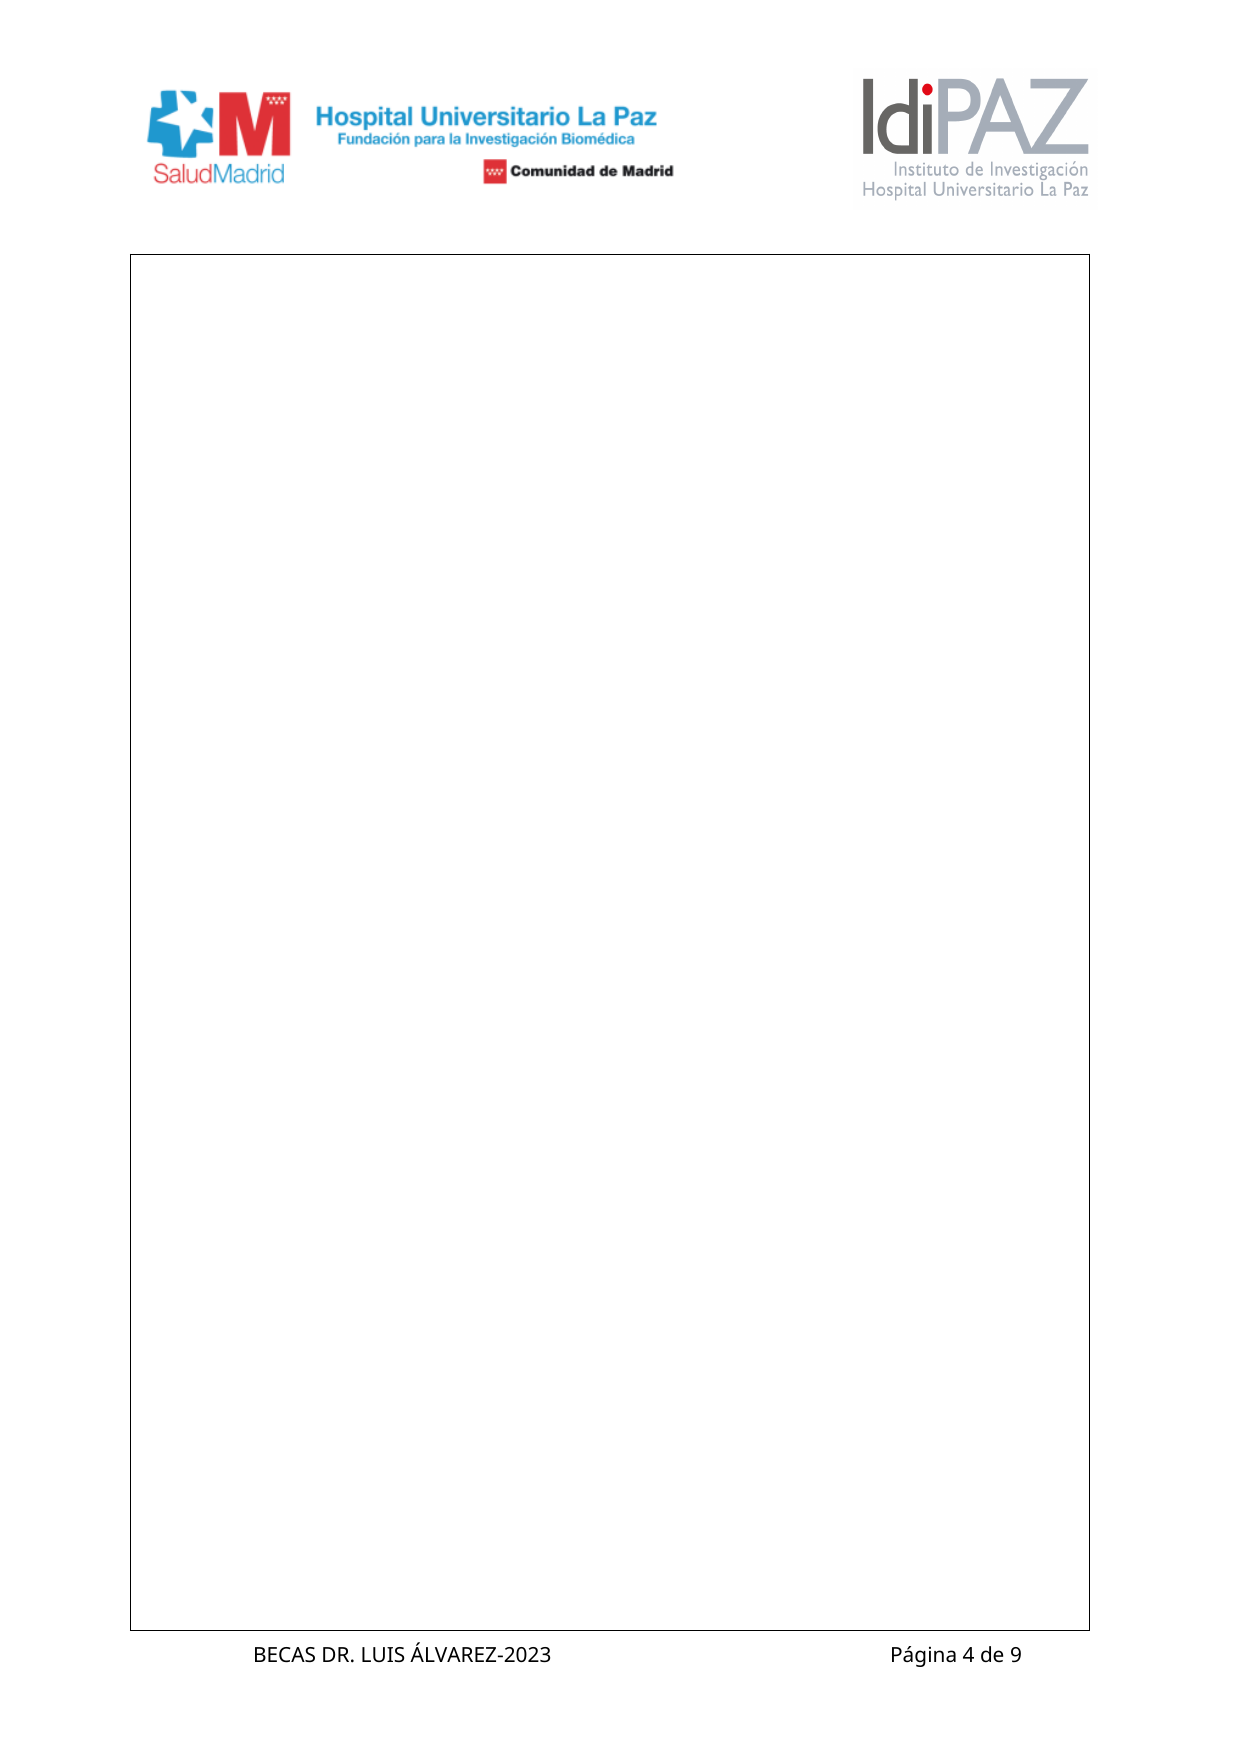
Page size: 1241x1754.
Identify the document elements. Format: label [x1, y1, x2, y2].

picture [129, 57, 737, 225]
picture [853, 68, 1098, 210]
table_header [131, 255, 1089, 1629]
